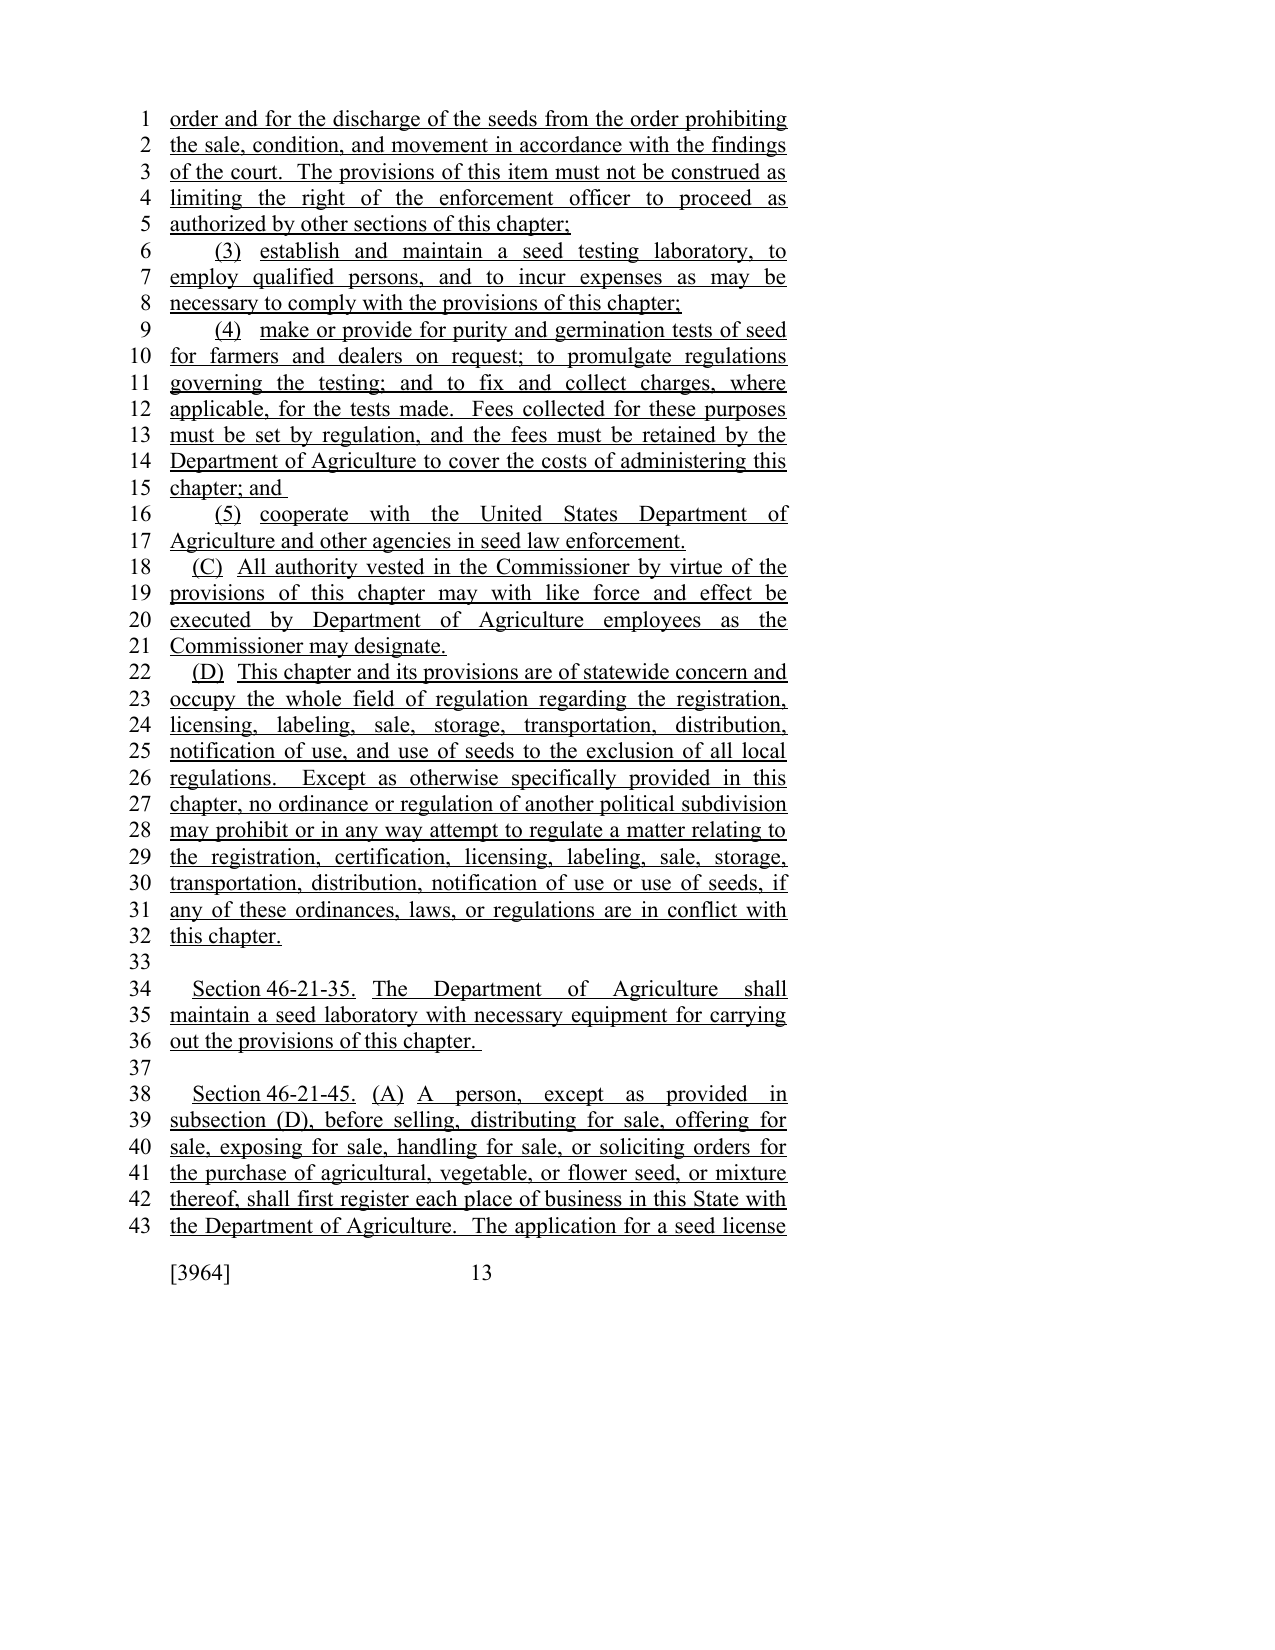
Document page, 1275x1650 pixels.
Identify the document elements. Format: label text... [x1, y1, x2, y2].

text (C) All authority vested in the Commissioner by virtue of the provisions of this chapter may with like force and effect be executed by Department of Agriculture employees as the Commissioner may designate. [169, 604, 787, 629]
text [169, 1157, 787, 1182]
text Section 46-21-35. The Department of Agriculture shall maintain a seed laboratory with necessary equipment for carrying out the provisions of this chapter. [169, 975, 787, 1024]
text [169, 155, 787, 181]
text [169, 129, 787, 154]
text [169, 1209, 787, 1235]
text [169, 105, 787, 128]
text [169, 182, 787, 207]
text (C) All authority vested in the Commissioner by virtue of the provisions of this chapter may with like force and effect be executed by Department of Agriculture employees as the Commissioner may designate. [169, 630, 787, 658]
text (C) All authority vested in the Commissioner by virtue of the provisions of this chapter may with like force and effect be executed by Department of Agriculture employees as the Commissioner may designate. [169, 553, 787, 602]
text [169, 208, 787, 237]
text Section 46-21-35. The Department of Agriculture shall maintain a seed laboratory with necessary equipment for carrying out the provisions of this chapter. [169, 1025, 787, 1054]
text (3) establish and maintain a seed testing laboratory, to employ qualified persons, and to incur expenses as may be necessary to comply with the provisions of this chapter; [169, 287, 787, 316]
text (5) cooperate with the United States Department of Agriculture and other agencies in seed law enforcement. [169, 500, 787, 553]
text (4) make or provide for purity and germination tests of seed for farmers and dealers on request; to promulgate regulations governing the testing; and to fix and collect charges, where applicable, for the tests made. Fees collected for these purposes must be set by regulation, and the fees must be retained by the Department of Agriculture to cover the costs of administering this chapter; and [169, 316, 787, 365]
text (3) establish and maintain a seed testing laboratory, to employ qualified persons, and to incur expenses as may be necessary to comply with the provisions of this chapter; [169, 237, 787, 286]
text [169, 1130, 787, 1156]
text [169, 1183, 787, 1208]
